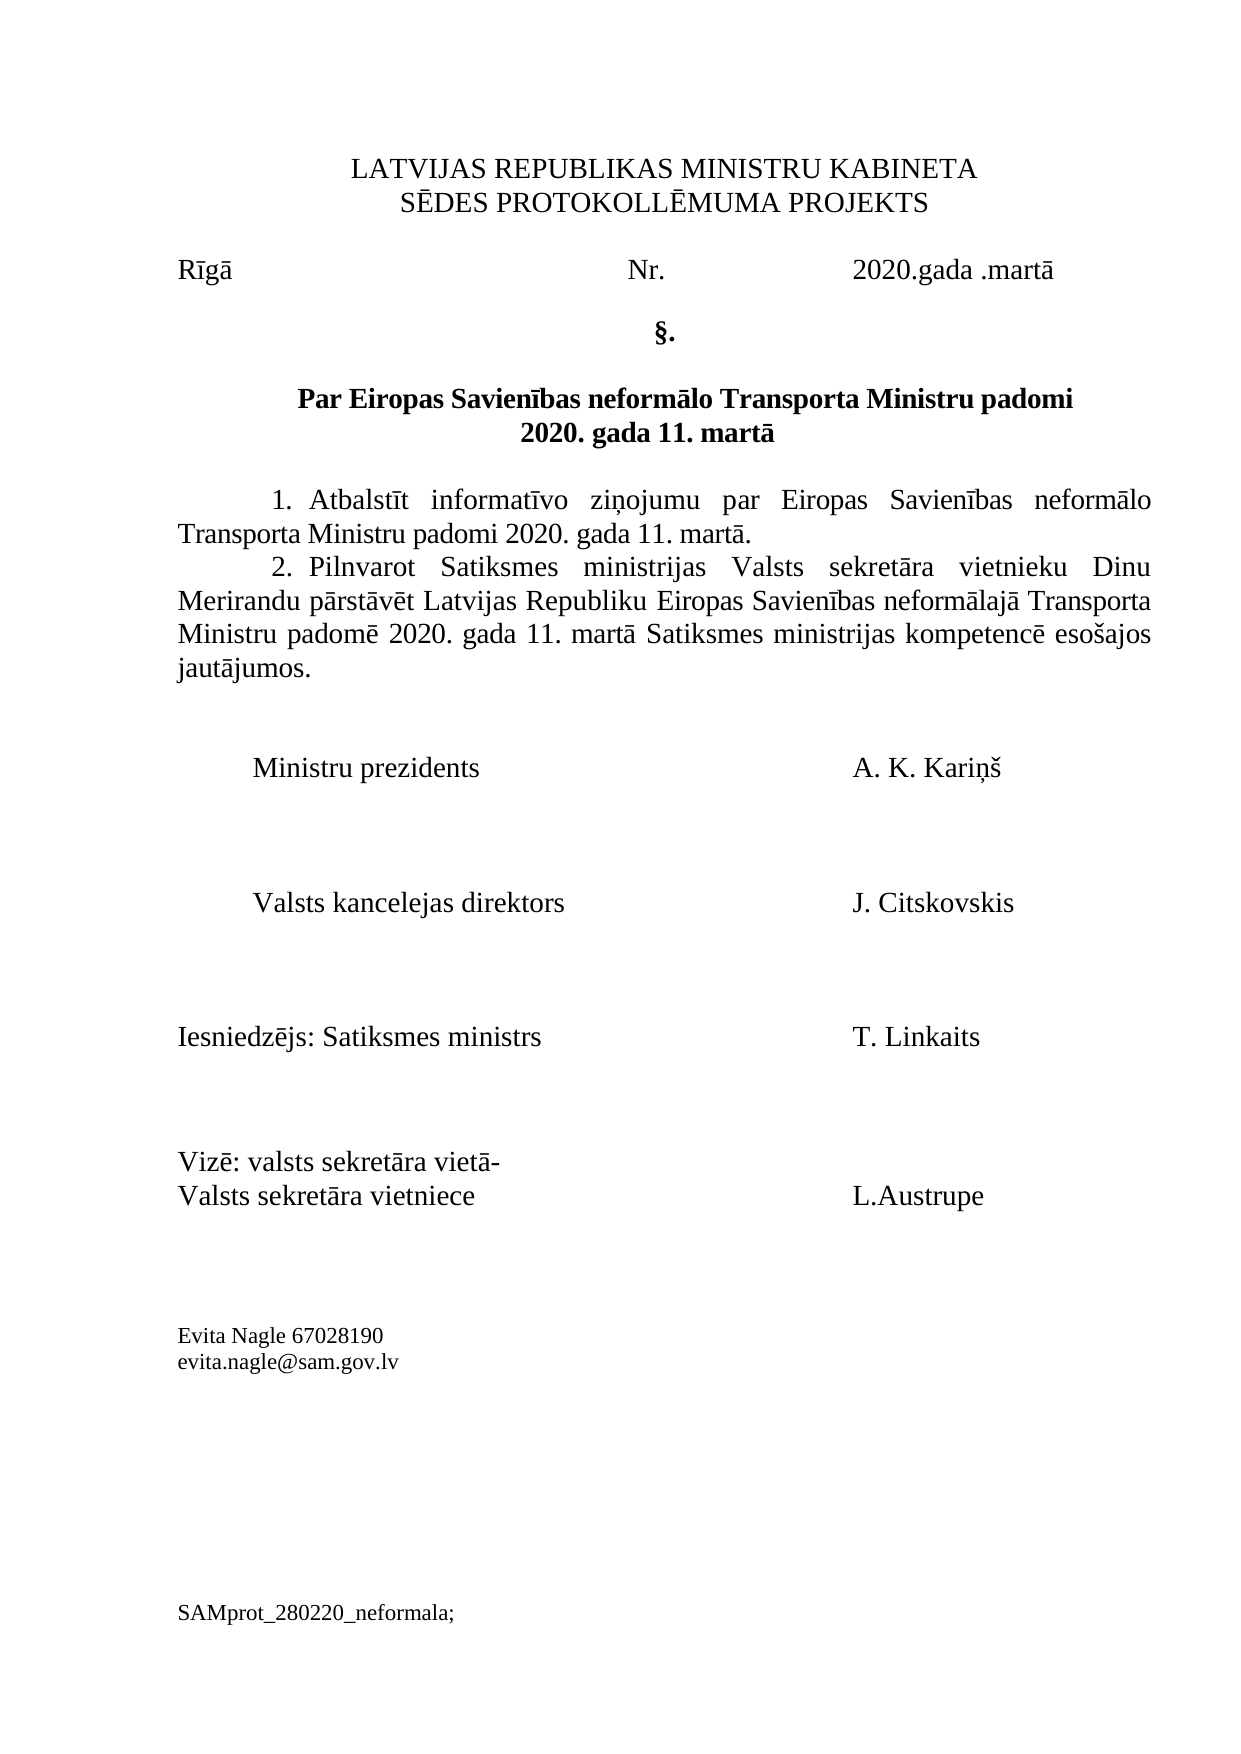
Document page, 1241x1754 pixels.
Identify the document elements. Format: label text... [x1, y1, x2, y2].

text Iesniedzējs: Satiksmes ministrs T. Linkaits [177, 1019, 1152, 1052]
text SĒDES PROTOKOLLĒMUMA PROJEKTS [177, 185, 1152, 219]
subtitle Rīgā Nr. 2020.gada .martā [177, 252, 1152, 286]
subtitle §. [177, 314, 1152, 348]
text Ministru prezidents A. K. Kariņš [177, 751, 1152, 784]
list Atbalstīt informatīvo par Eiropas Savienības neformālo Transporta Ministru padomi 2020. gada 11. martā. [177, 482, 1152, 549]
text evita.nagle@sam.gov.lv [177, 1348, 1152, 1374]
title LATVIJAS REPUBLIKAS MINISTRU KABINETA [177, 152, 1152, 185]
text Par Eiropas Savienības neformālo Transporta Ministru padomi 2020. gada 11. martā [177, 382, 1118, 449]
text Valsts sekretāra vietniece L.Austrupe [177, 1178, 1152, 1212]
text Evita Nagle 67028190 [177, 1322, 1152, 1348]
text Vizē: valsts sekretāra vietā- [177, 1144, 1152, 1178]
text Valsts kancelejas direktors J. Citskovskis [177, 885, 1152, 918]
list Pilnvarot Satiksmes ministrijas Valsts sekretāra vietnieku Dinu Merirandu pārstāvēt Latvijas Republiku Eiropas Savienības neformālajā Transporta Ministru padomē 2020. gada 11. martā Satiksmes ministrijas kompetencē esošajos jautājumos. [177, 549, 1152, 683]
